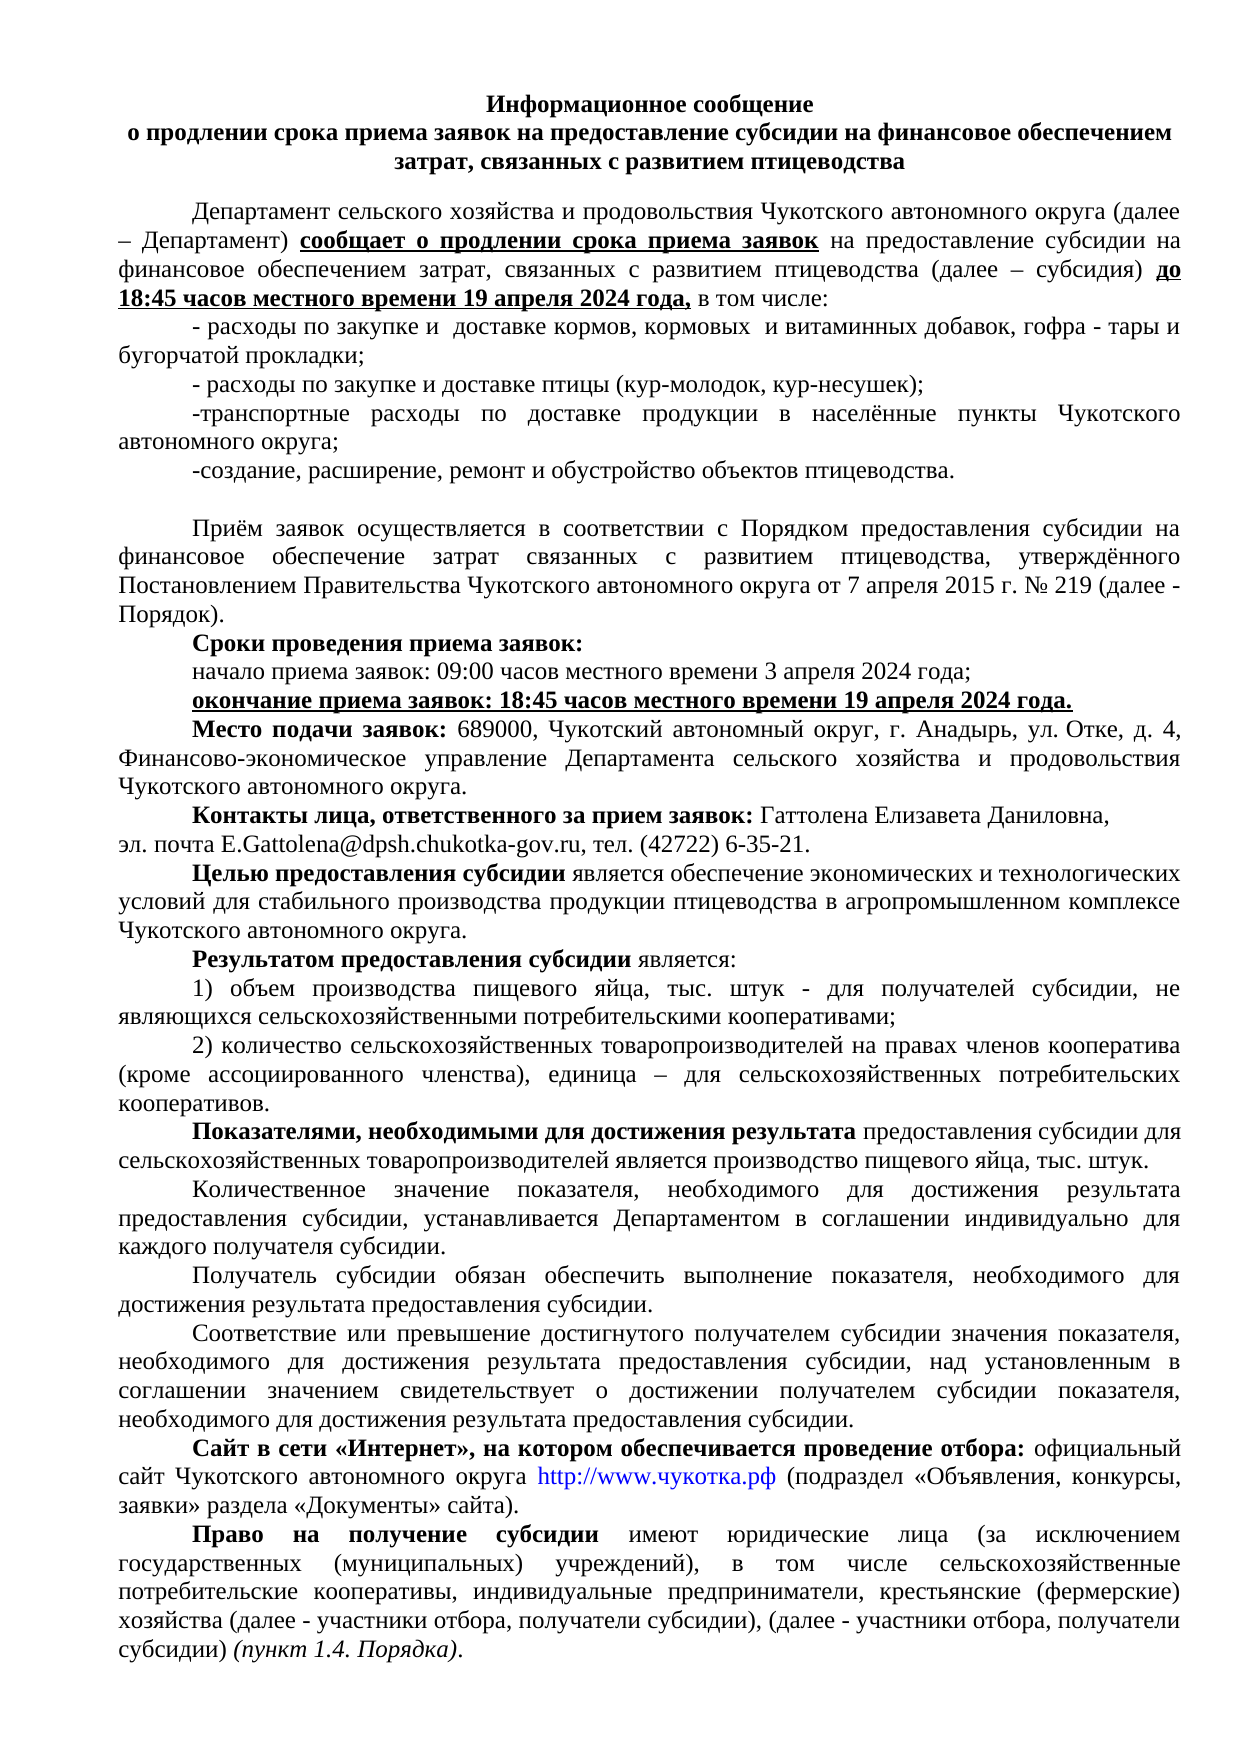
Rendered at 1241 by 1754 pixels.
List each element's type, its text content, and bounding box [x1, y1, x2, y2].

text Право на получение субсидии имеют юридические лица (за исключением государственных (муниципальных) учреждений), в том числе сельскохозяйственные потребительские кооперативы, индивидуальные предприниматели, крестьянские (фермерские) хозяйства (далее - участники отбора, получатели субсидии), (далее - участники отбора, получатели субсидии) (пункт 1.4. Порядка). [118, 1519, 1181, 1663]
text Место подачи заявок: 689000, Чукотский автономный округ, г. Анадырь, ул. Отке, д. 4, Финансово-экономическое управление Департамента сельского хозяйства и продовольствия Чукотского автономного округа. [118, 714, 1181, 800]
text 1) объем производства пищевого яйца, тыс. штук - для получателей субсидии, не являющихся сельскохозяйственными потребительскими кооперативами; [118, 973, 1181, 1030]
text 2) количество сельскохозяйственных товаропроизводителей на правах членов кооператива (кроме ассоциированного членства), единица – для сельскохозяйственных потребительских кооперативов. [118, 1030, 1181, 1116]
text Департамент сельского хозяйства и продовольствия Чукотского автономного округа (далее – Департамент) сообщает о продлении срока приема заявок на предоставление субсидии на финансовое обеспечением затрат, связанных с развитием птицеводства (далее – субсидия) до 18:45 часов местного времени 19 апреля 2024 года, в том числе: [118, 196, 1181, 311]
text начало приема заявок: 09:00 часов местного времени 3 апреля 2024 года; [118, 656, 1181, 685]
text о продлении срока приема заявок на предоставление субсидии на финансовое обеспечением затрат, связанных с развитием птицеводства [118, 117, 1181, 175]
text Сайт в сети «Интернет», на котором обеспечивается проведение отбора: официальный сайт Чукотского автономного округа http://www.чукотка.рф (подраздел «Объявления, конкурсы, заявки» раздела «Документы» сайта). [118, 1433, 1181, 1519]
text Результатом предоставления субсидии является: [118, 944, 1181, 973]
text -транспортные расходы по доставке продукции в населённые пункты Чукотского автономного округа; [118, 398, 1181, 455]
text -создание, расширение, ремонт и обустройство объектов птицеводства. [118, 455, 1181, 484]
text Количественное значение показателя, необходимого для достижения результата предоставления субсидии, устанавливается Департаментом в соглашении индивидуально для каждого получателя субсидии. [118, 1174, 1181, 1260]
text Информационное сообщение [118, 89, 1181, 117]
text окончание приема заявок: 18:45 часов местного времени 19 апреля 2024 года. [118, 685, 1181, 714]
text Показателями, необходимыми для достижения результата предоставления субсидии для сельскохозяйственных товаропроизводителей является производство пищевого яйца, тыс. штук. [118, 1116, 1181, 1174]
text Целью предоставления субсидии является обеспечение экономических и технологических условий для стабильного производства продукции птицеводства в агропромышленном комплексе Чукотского автономного округа. [118, 858, 1181, 944]
text - расходы по закупке и доставке кормов, кормовых и витаминных добавок, гофра - тары и бугорчатой прокладки; [118, 311, 1181, 369]
text - расходы по закупке и доставке птицы (кур-молодок, кур-несушек); [118, 369, 1181, 398]
text Приём заявок осуществляется в соответствии с Порядком предоставления субсидии на финансовое обеспечение затрат связанных с развитием птицеводства, утверждённого Постановлением Правительства Чукотского автономного округа от 7 апреля 2015 г. № 219 (далее - Порядок). [118, 513, 1181, 628]
text Соответствие или превышение достигнутого получателем субсидии значения показателя, необходимого для достижения результата предоставления субсидии, над установленным в соглашении значением свидетельствует о достижении получателем субсидии показателя, необходимого для достижения результата предоставления субсидии. [118, 1318, 1181, 1433]
text Контакты лица, ответственного за прием заявок: Гаттолена Елизавета Даниловна, эл. почта E.Gattolena@dpsh.chukotka-gov.ru, тел. (42722) 6-35-21. [118, 800, 1181, 858]
text Сроки проведения приема заявок: [118, 628, 1181, 656]
text Получатель субсидии обязан обеспечить выполнение показателя, необходимого для достижения результата предоставления субсидии. [118, 1260, 1181, 1318]
